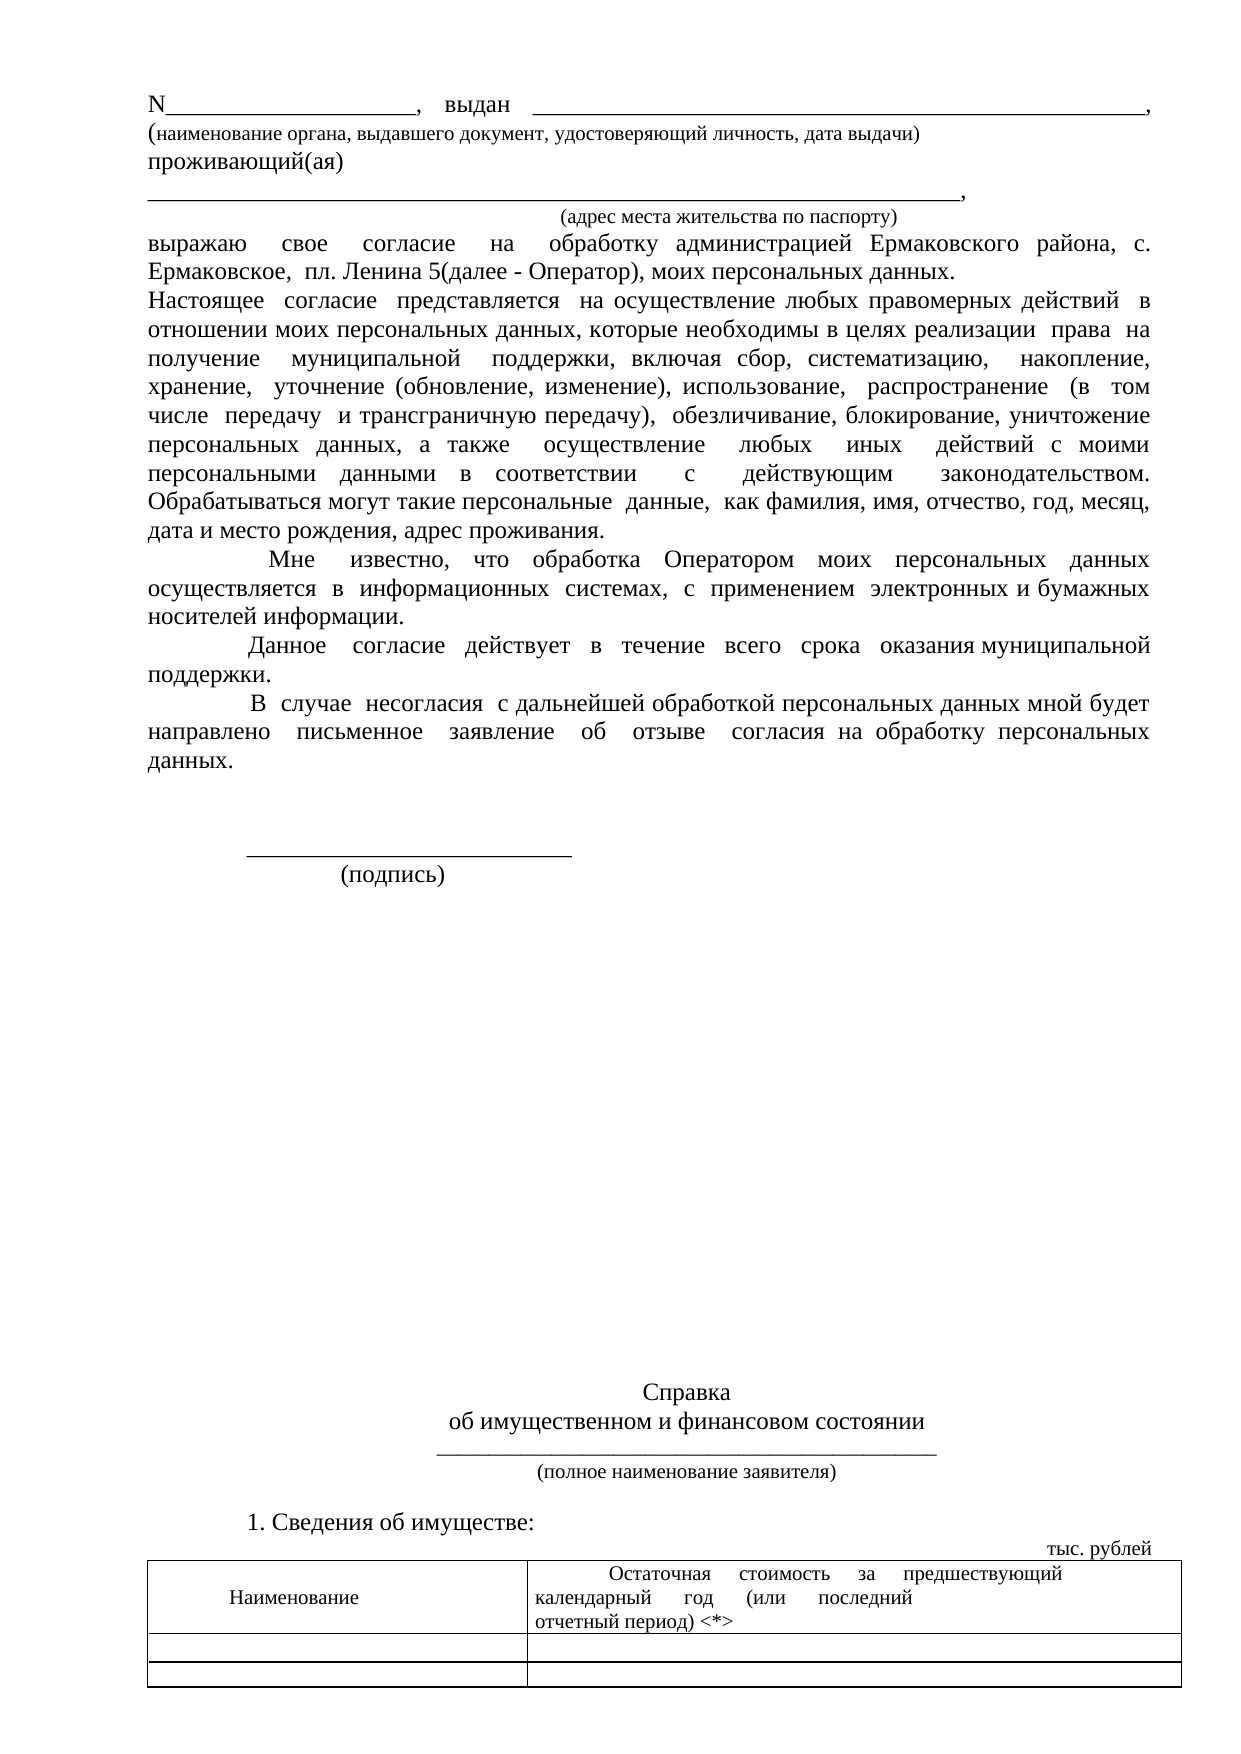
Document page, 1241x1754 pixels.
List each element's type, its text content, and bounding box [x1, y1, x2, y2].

table_cell [528, 1663, 1181, 1686]
table_cell [528, 1634, 1181, 1661]
table_cell [148, 1662, 527, 1686]
text проживающий(ая) _________________________________________________________________, [148, 146, 1152, 204]
text выражаю свое согласие на обработку администрацией Ермаковского района, с. Ермаковское, пл. Ленина 5(далее - Оператор), моих персональных данных. [148, 228, 1152, 285]
text Мне известно, что обработка Оператором моих персональных данных осуществляется в информационных системах, с применением электронных и бумажных носителей информации. [148, 544, 1152, 630]
text об имущественном и финансовом состоянии [148, 1406, 1152, 1434]
text Данное согласие действует в течение всего срока оказания муниципальной поддержки. [148, 630, 1152, 688]
text 1. Сведения об имуществе: [148, 1507, 1152, 1535]
text __________________________ [148, 831, 1152, 859]
text Справка [148, 1377, 1152, 1406]
text (адрес места жительства по паспорту) [148, 204, 1152, 228]
text Настоящее согласие представляется на осуществление любых правомерных действий в отношении моих персональных данных, которые необходимы в целях реализации права на получение муниципальной поддержки, включая сбор, систематизацию, накопление, хранение, уточнение (обновление, изменение), использование, распространение (в том числе передачу и трансграничную передачу), обезличивание, блокирование, уничтожение персональных данных, а также осуществление любых иных действий с моими персональными данными в соответствии с действующим законодательством. Обрабатываться могут такие персональные данные, как фамилия, имя, отчество, год, месяц, дата и место рождения, адрес проживания. [148, 285, 1152, 544]
text ________________________________________________ [148, 1434, 1152, 1458]
text В случае несогласия с дальнейшей обработкой персональных данных мной будет направлено письменное заявление об отзыве согласия на обработку персональных данных. [148, 688, 1152, 774]
text (полное наименование заявителя) [148, 1458, 1152, 1483]
table_header Остаточная стоимость за предшествующий календарный год (или последний отчетный период) <*> [528, 1561, 1181, 1633]
table_cell [148, 1634, 527, 1661]
table_header Наименование [148, 1561, 527, 1633]
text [148, 89, 1152, 146]
text тыс. рублей [148, 1535, 1152, 1559]
text (подпись) [148, 859, 1152, 888]
